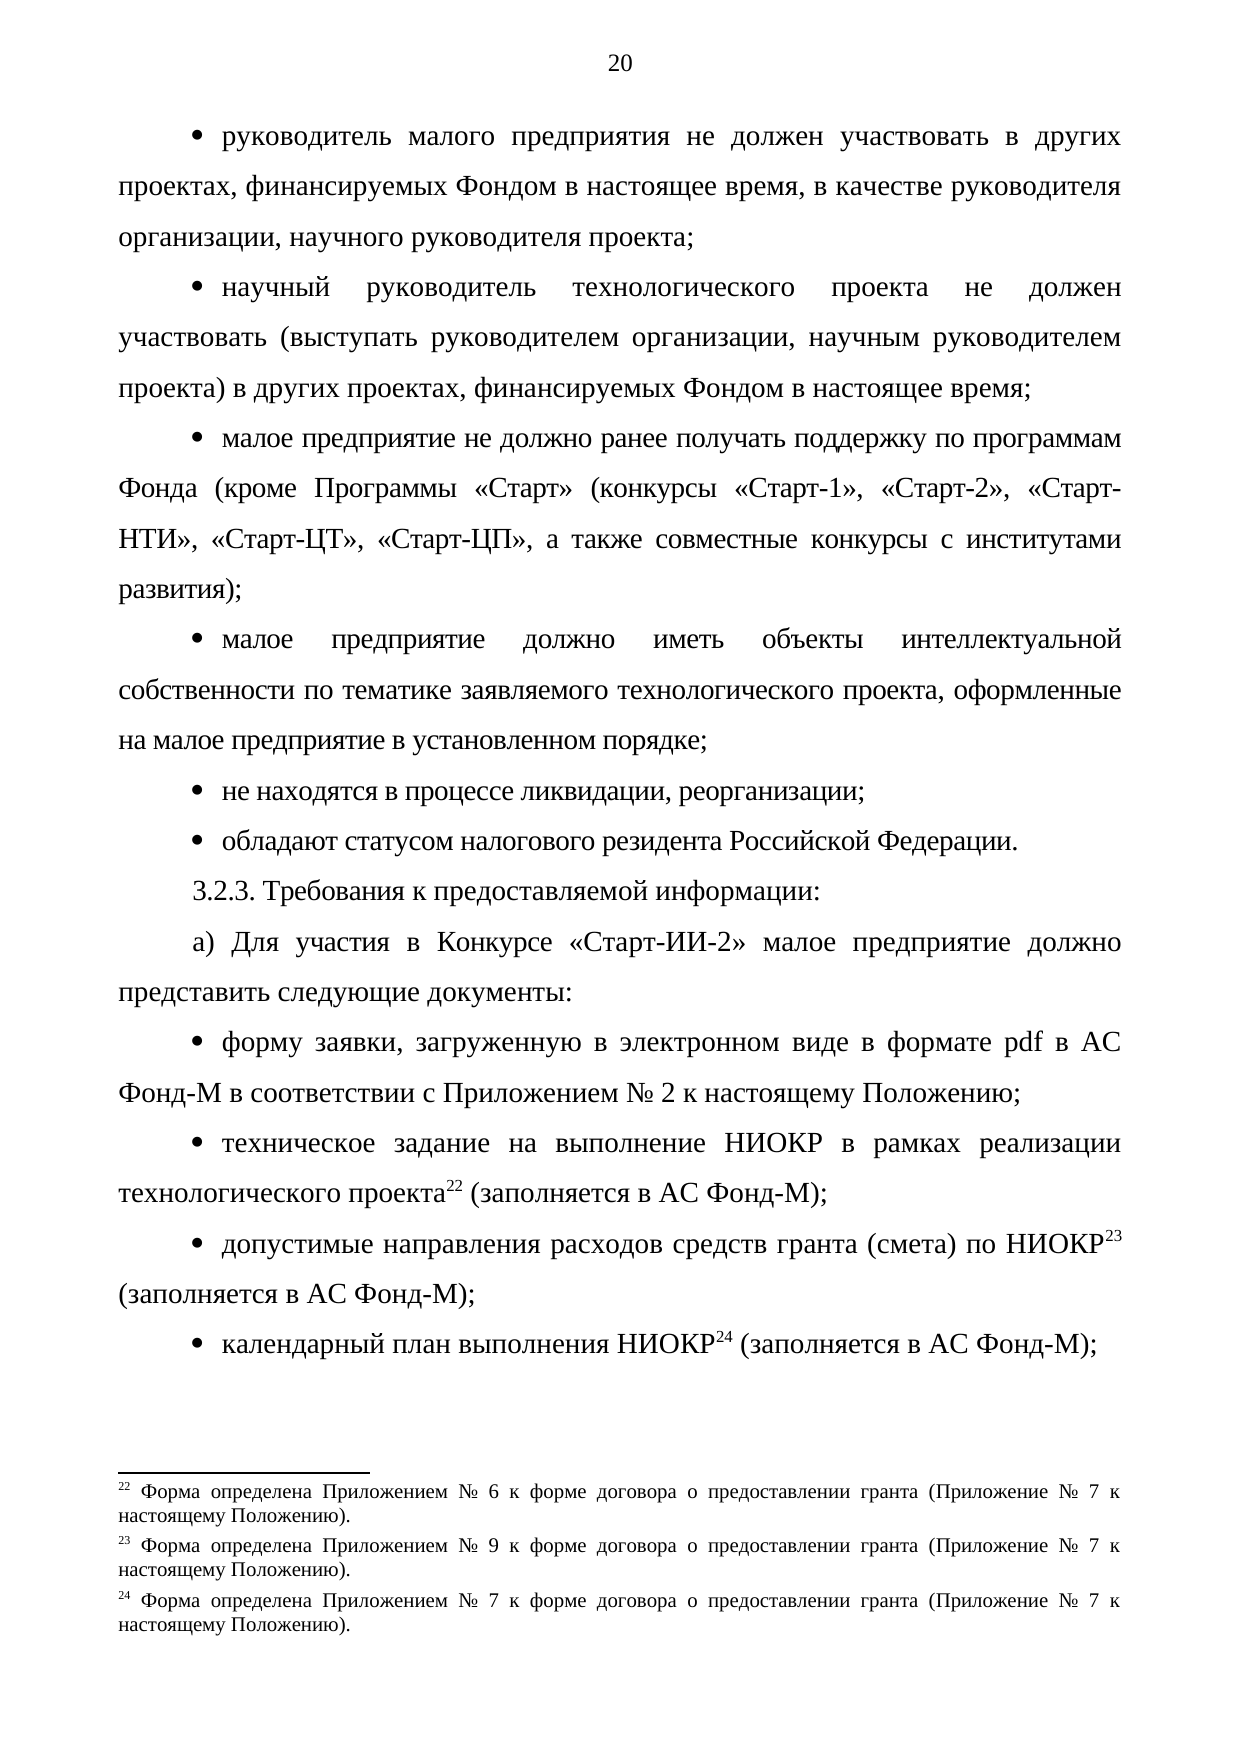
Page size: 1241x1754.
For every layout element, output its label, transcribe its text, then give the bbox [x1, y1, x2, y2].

list техническое задание на выполнение НИОКР в рамках реализации технологического проекта (заполняется в АС Фонд-М); [118, 1125, 1122, 1209]
list малое предприятие должно иметь объекты интеллектуальной собственности по тематике заявляемого технологического проекта, оформленные на малое предприятие в установленном порядке; [118, 622, 1122, 756]
list допустимые направления расходов средств гранта (смета) по НИОКР (заполняется в АС Фонд-М); [118, 1226, 1122, 1310]
list Требования к предоставляемой информации: [118, 873, 1122, 907]
list научный руководитель технологического проекта не должен участвовать (выступать руководителем организации, научным руководителем проекта) в других проектах, финансируемых Фондом в настоящее время; [118, 269, 1122, 403]
list руководитель малого предприятия не должен участвовать в других проектах, финансируемых Фондом в настоящее время, в качестве руководителя организации, научного руководителя проекта; [118, 118, 1122, 252]
list форму заявки, загруженную в электронном виде в формате pdf в АС Фонд-М в соответствии с Приложением № 2 к настоящему Положению; [118, 1024, 1122, 1108]
list не находятся в процессе ликвидации, реорганизации; [118, 773, 1122, 806]
text а) Для участия в Конкурсе «Старт-ИИ-2» малое предприятие должно представить следующие документы: [118, 924, 1122, 1008]
list малое предприятие не должно ранее получать поддержку по программам Фонда (кроме Программы «Старт» (конкурсы «Старт-1», «Старт-2», «Старт-НТИ», «Старт-ЦТ», «Старт-ЦП», а также совместные конкурсы с институтами развития); [118, 420, 1122, 605]
list календарный план выполнения НИОКР (заполняется в АС Фонд-М); [118, 1327, 1122, 1360]
list обладают статусом налогового резидента Российской Федерации. [118, 823, 1122, 857]
